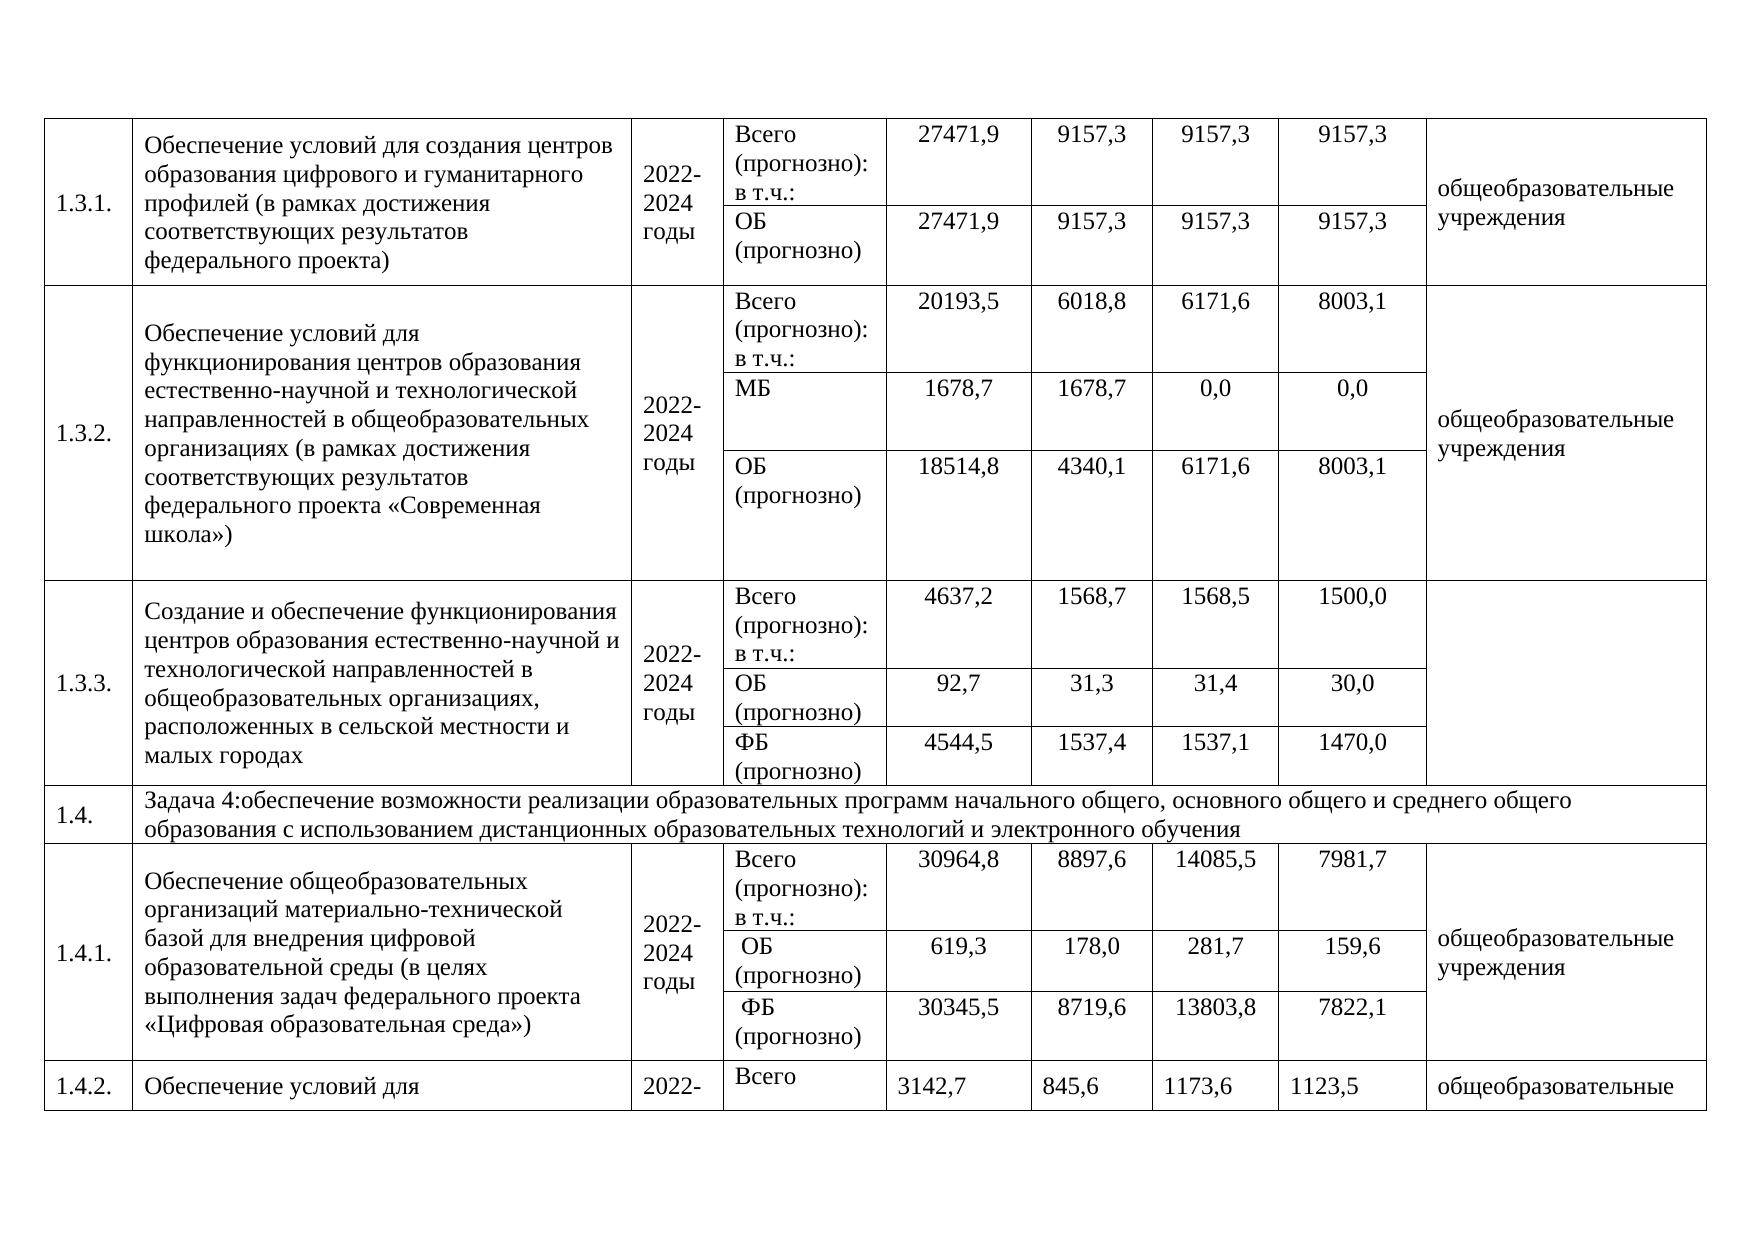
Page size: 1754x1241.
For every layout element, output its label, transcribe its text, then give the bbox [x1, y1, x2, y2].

table_cell 1.4.1. [45, 844, 132, 1060]
table_cell 619,3 [887, 931, 1031, 991]
table_cell 92,7 [887, 669, 1031, 726]
table_cell Всего (прогнозно): в т.ч.: [724, 581, 886, 667]
table_cell 6171,6 [1153, 286, 1278, 372]
table_cell 9157,3 [1279, 119, 1426, 205]
table_cell 9157,3 [1153, 119, 1278, 205]
table_cell 2022-2024 годы [632, 1061, 723, 1110]
table_cell 1678,7 [1032, 373, 1152, 450]
table_cell ОБ (прогнозно) [724, 206, 886, 285]
table_cell 1678,7 [887, 373, 1031, 450]
table_cell 1123,5 [1279, 1061, 1426, 1110]
table_cell 1.3.2. [45, 286, 132, 580]
table_cell ОБ (прогнозно) [724, 669, 886, 726]
table_cell 3142,7 [887, 1061, 1031, 1110]
table_cell 31,3 [1032, 669, 1152, 726]
table_cell 845,6 [1032, 1061, 1152, 1110]
table_cell Задача 4:обеспечение возможности реализации образовательных программ начального общего, основного общего и среднего общего образования с использованием дистанционных образовательных технологий и электронного обучения [133, 786, 1706, 843]
table_cell 4637,2 [887, 581, 1031, 667]
table_cell 159,6 [1279, 931, 1426, 991]
table_cell ФБ (прогнозно) [724, 727, 886, 784]
table_cell 31,4 [1153, 669, 1278, 726]
table_cell 2022-2024 годы [632, 844, 723, 1060]
table_cell 1.3.3. [45, 581, 132, 784]
table_cell Обеспечение условий для создания центров образования цифрового и гуманитарного профилей (в рамках достижения соответствующих результатов федерального проекта) [133, 119, 631, 285]
table_cell ОБ (прогнозно) [724, 931, 886, 991]
table_cell 27471,9 [887, 119, 1031, 205]
table_cell общеобразовательные учреждения [1427, 119, 1706, 285]
table_cell 2022-2024 годы [632, 286, 723, 580]
table_cell 8897,6 [1032, 844, 1152, 930]
table_cell 9157,3 [1153, 206, 1278, 285]
table_cell 1500,0 [1279, 581, 1426, 667]
table_cell общеобразовательные учреждения [1427, 844, 1706, 1060]
table_cell 1537,1 [1153, 727, 1278, 784]
table_cell Всего (прогнозно): в т.ч.: [724, 286, 886, 372]
table_cell 6018,8 [1032, 286, 1152, 372]
table_cell Всего (прогнозно): в т.ч.: [724, 119, 886, 205]
table_cell 4340,1 [1032, 451, 1152, 580]
table_cell Обеспечение общеобразовательных организаций материально-технической базой для внедрения цифровой образовательной среды (в целях выполнения задач федерального проекта «Цифровая образовательная среда») [133, 844, 631, 1060]
table_cell 281,7 [1153, 931, 1278, 991]
table_cell ФБ (прогнозно) [724, 992, 886, 1060]
table_cell 8003,1 [1279, 451, 1426, 580]
table_cell 6171,6 [1153, 451, 1278, 580]
table_cell 0,0 [1279, 373, 1426, 450]
table_cell 18514,8 [887, 451, 1031, 580]
table_cell Создание и обеспечение функционирования центров образования естественно-научной и технологической направленностей в общеобразовательных организациях, расположенных в сельской местности и малых городах [133, 581, 631, 784]
table_cell 9157,3 [1032, 119, 1152, 205]
table_cell 27471,9 [887, 206, 1031, 285]
table_cell 1.4. [45, 786, 132, 843]
table_cell 9157,3 [1032, 206, 1152, 285]
table_cell [1427, 581, 1706, 784]
table_cell 0,0 [1153, 373, 1278, 450]
table_cell 178,0 [1032, 931, 1152, 991]
table_cell 13803,8 [1153, 992, 1278, 1060]
table_cell 1470,0 [1279, 727, 1426, 784]
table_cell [133, 1061, 631, 1110]
table_cell 7981,7 [1279, 844, 1426, 930]
table_cell 1537,4 [1032, 727, 1152, 784]
table_cell 7822,1 [1279, 992, 1426, 1060]
table_cell общеобразовательные учреждения [1427, 286, 1706, 580]
table_cell МБ [724, 373, 886, 450]
table_cell Обеспечение условий для функционирования центров образования естественно-научной и технологической направленностей в общеобразовательных организациях (в рамках достижения соответствующих результатов федерального проекта «Современная школа») [133, 286, 631, 580]
table_cell Всего (прогнозно): в т.ч.: [724, 844, 886, 930]
table_cell 4544,5 [887, 727, 1031, 784]
table_cell 2022-2024 годы [632, 581, 723, 784]
table_cell 8719,6 [1032, 992, 1152, 1060]
table_cell 30,0 [1279, 669, 1426, 726]
table_cell 1.3.1. [45, 119, 132, 285]
table_cell ОБ (прогнозно) [724, 451, 886, 580]
table_cell 1173,6 [1153, 1061, 1278, 1110]
table_cell 14085,5 [1153, 844, 1278, 930]
table_cell 30345,5 [887, 992, 1031, 1060]
table_cell 8003,1 [1279, 286, 1426, 372]
table_cell 2022-2024 годы [632, 119, 723, 285]
table_cell 30964,8 [887, 844, 1031, 930]
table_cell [724, 1061, 886, 1110]
table_cell 1.4.2. [45, 1061, 132, 1110]
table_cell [1427, 1061, 1706, 1110]
table_cell 9157,3 [1279, 206, 1426, 285]
table_cell 20193,5 [887, 286, 1031, 372]
table_cell 1568,5 [1153, 581, 1278, 667]
table_cell 1568,7 [1032, 581, 1152, 667]
